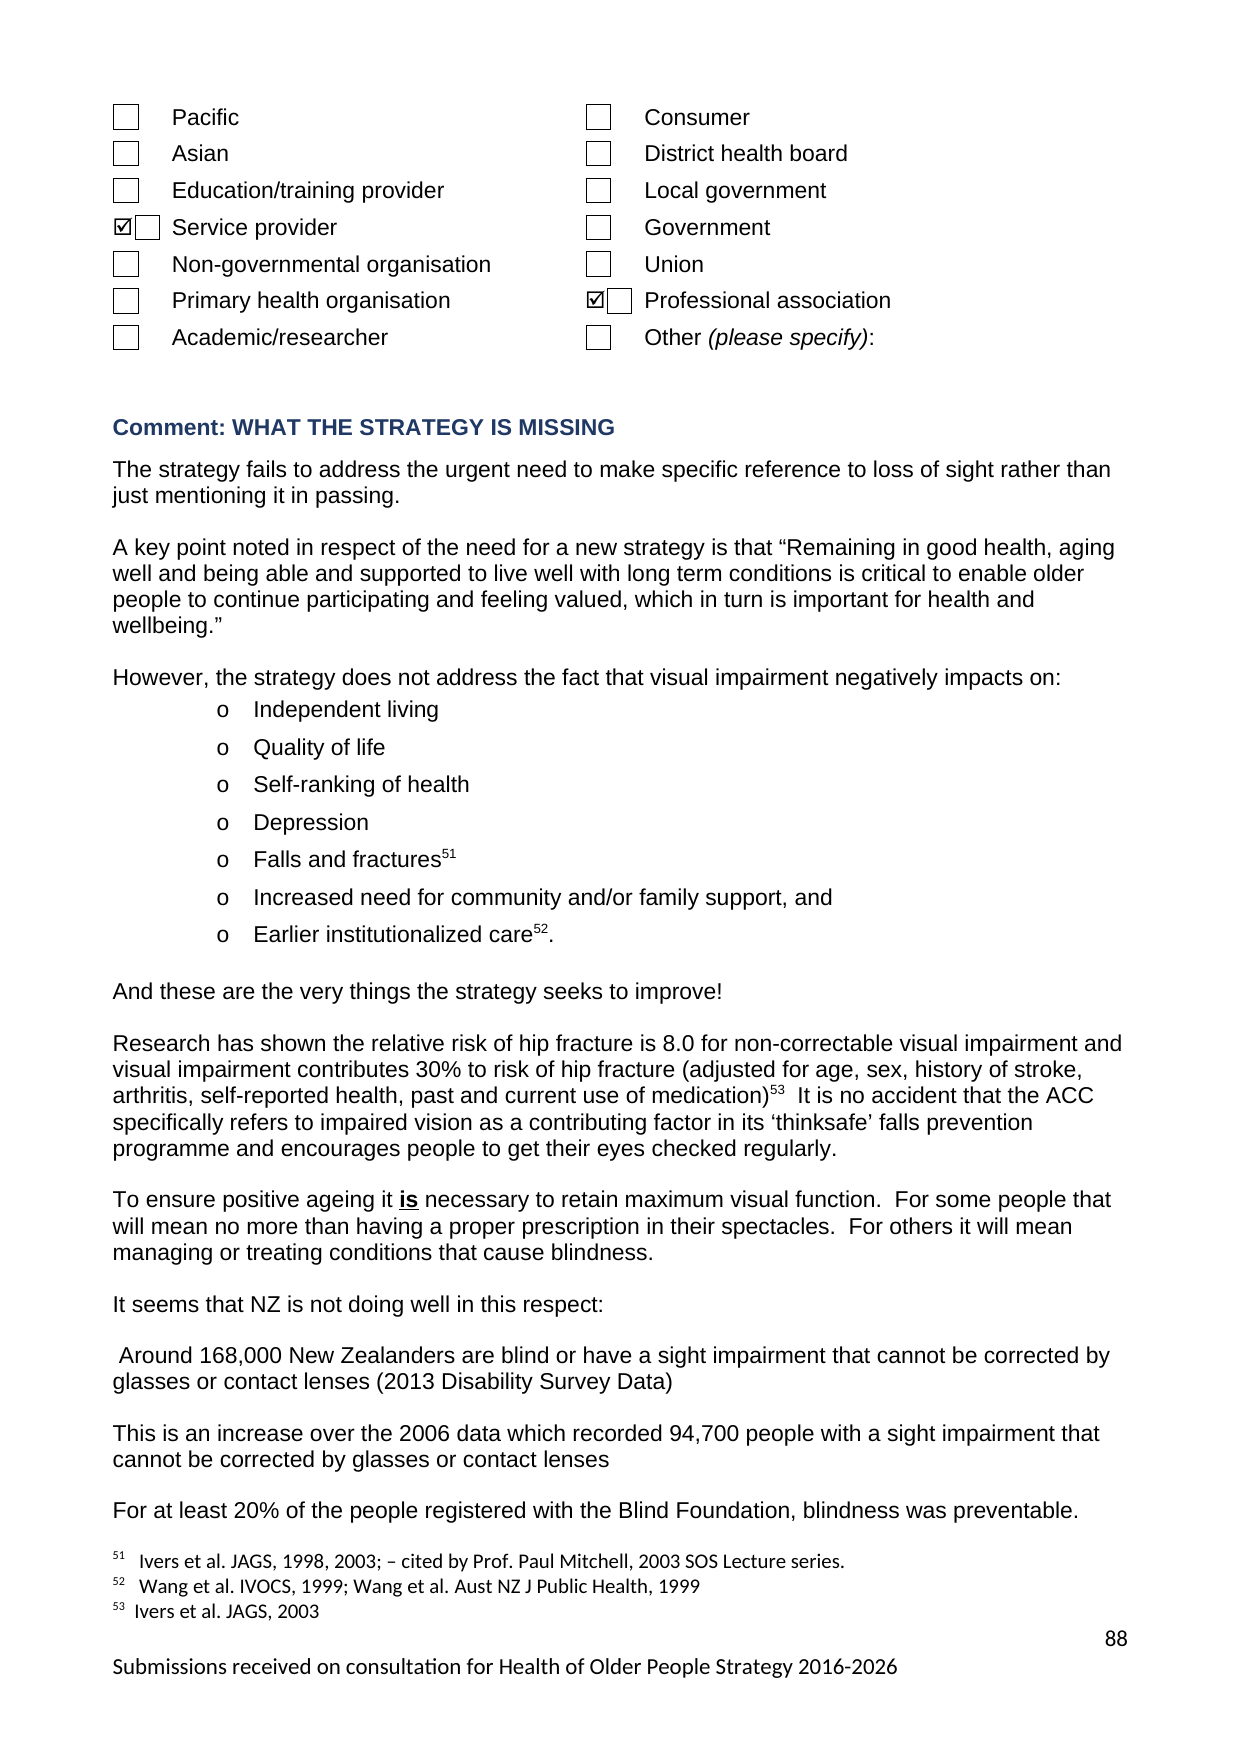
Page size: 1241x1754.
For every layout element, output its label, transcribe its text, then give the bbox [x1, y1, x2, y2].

text This is an increase over the 2006 data which recorded 94,700 people with a sight impairment that cannot be corrected by glasses or contact lenses [112, 1419, 1128, 1472]
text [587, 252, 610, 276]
text Asian District health board [112, 140, 1128, 167]
subtitle Comment: WHAT THE STRATEGY IS MISSING [112, 414, 1128, 441]
text Pacific Consumer [112, 103, 1128, 130]
list Independent living [216, 696, 1128, 725]
text Education/training provider Local government [112, 177, 1128, 203]
list Increased need for community and/or family support, and [216, 883, 1128, 912]
list Self-ranking of health [216, 771, 1128, 799]
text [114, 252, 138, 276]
text Primary health organisation Professional association [112, 287, 1128, 314]
text A key point noted in respect of the need for a new strategy is that “Remaining in good health, aging well and being able and supported to live well with long term conditions is critical to enable older people to continue participating and feeling valued, which in turn is important for health and wellbeing.” [112, 533, 1128, 639]
text Academic/researcher Other (please specify): [112, 324, 1128, 377]
list Quality of life [216, 734, 1128, 762]
text Service provider Government [112, 214, 1128, 240]
list Earlier institutionalized care. [216, 921, 1128, 949]
text However, the strategy does not address the fact that visual impairment negatively impacts on: [112, 664, 1128, 690]
text Non-governmental organisation Union [139, 251, 586, 277]
text For at least 20% of the people registered with the Blind Foundation, blindness was preventable. [112, 1497, 1128, 1524]
text It seems that NZ is not doing well in this respect: [112, 1291, 1128, 1317]
text Around 168,000 New Zealanders are blind or have a sight impairment that cannot be corrected by glasses or contact lenses (2013 Disability Survey Data) [112, 1342, 1128, 1394]
text Non-governmental organisation Union [611, 251, 1128, 277]
list Falls and fractures [216, 846, 1128, 874]
text The strategy fails to address the urgent need to make specific reference to loss of sight rather than just mentioning it in passing. [112, 456, 1128, 508]
list Depression [216, 809, 1128, 837]
text To ensure positive ageing it is necessary to retain maximum visual function. For some people that will mean no more than having a proper prescription in their spectacles. For others it will mean managing or treating conditions that cause blindness. [112, 1186, 1128, 1266]
text Research has shown the relative risk of hip fracture is 8.0 for non-correctable visual impairment and visual impairment contributes 30% to risk of hip fracture (adjusted for age, sex, history of stroke, arthritis, self-reported health, past and current use of medication) It is no accident that the ACC specifically refers to impaired vision as a contributing factor in its ‘thinksafe’ falls prevention programme and encourages people to get their eyes checked regularly. [112, 1030, 1128, 1161]
text And these are the very things the strategy seeks to improve! [112, 978, 1128, 1005]
